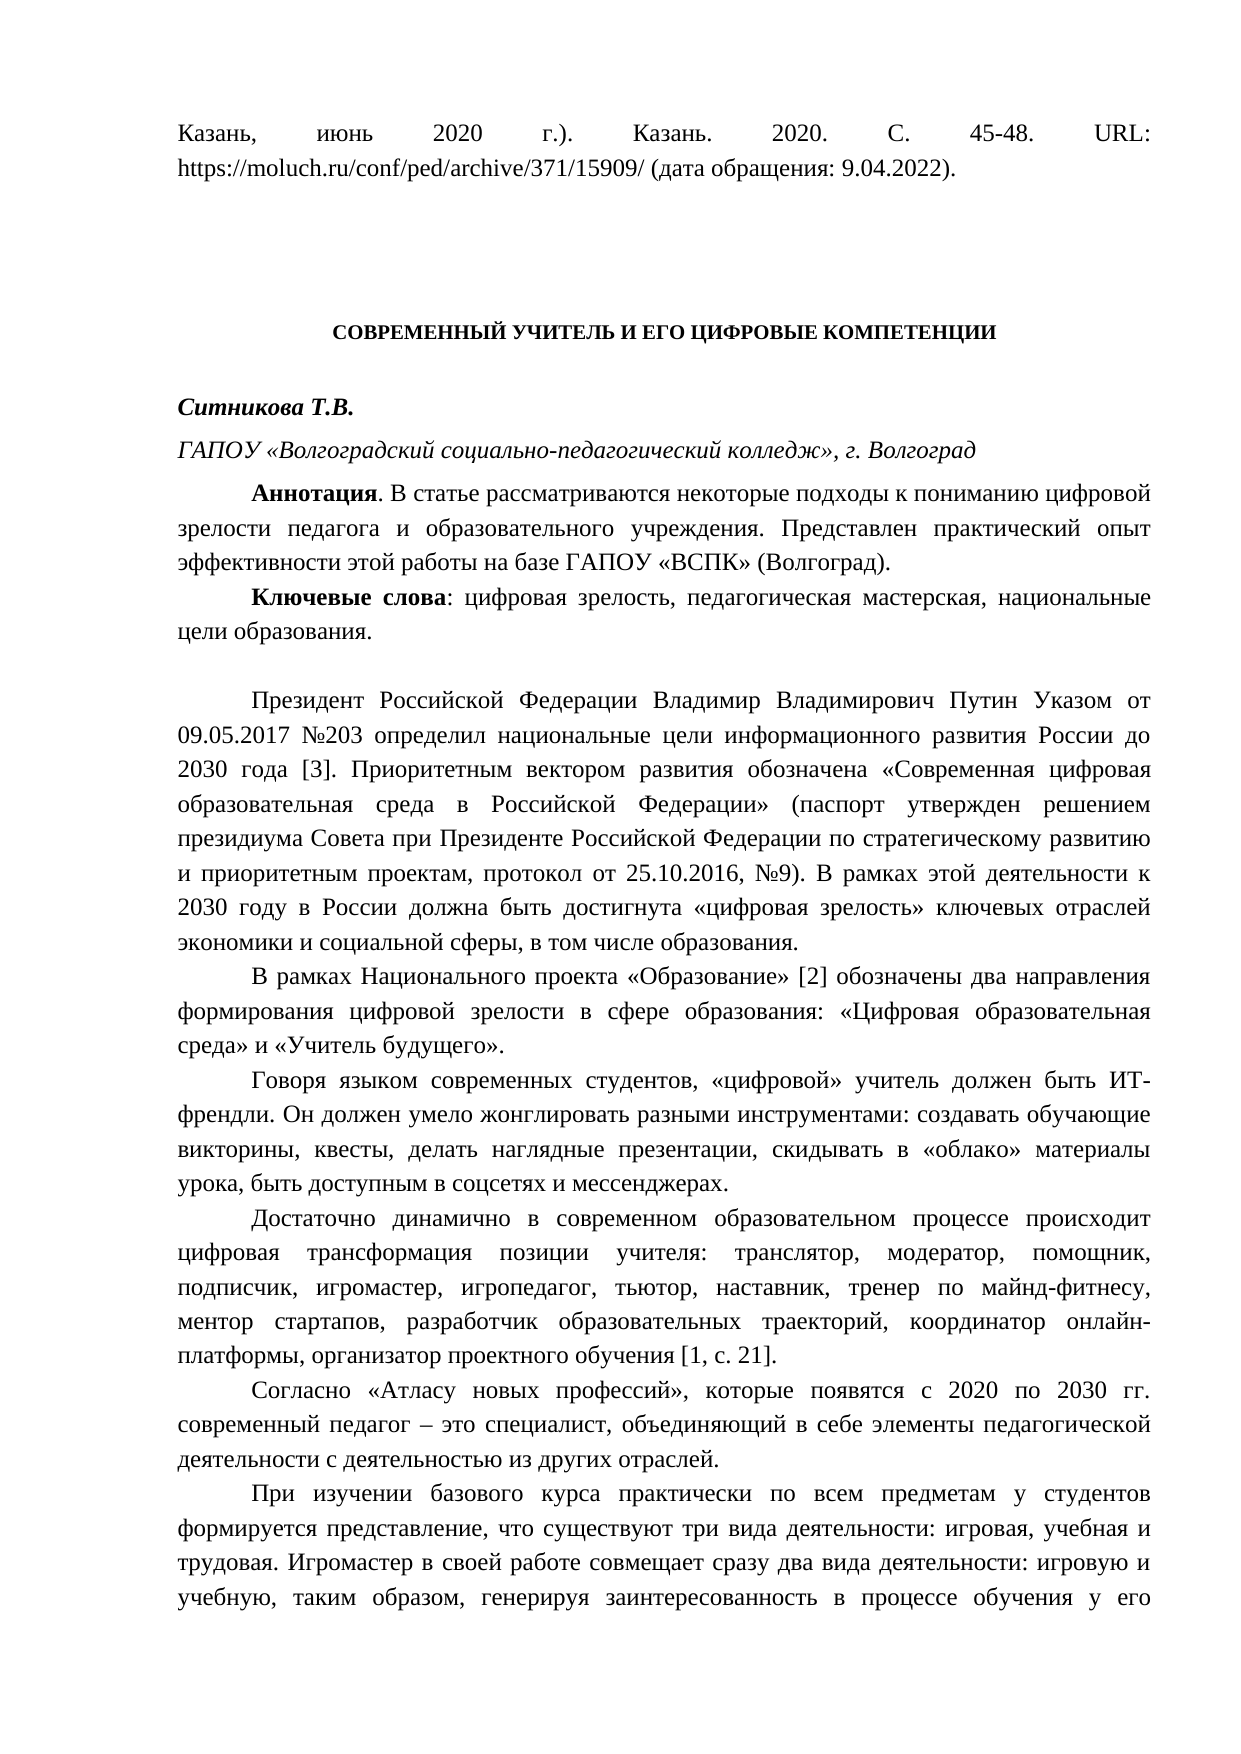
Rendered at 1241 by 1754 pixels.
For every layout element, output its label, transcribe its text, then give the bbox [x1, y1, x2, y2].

text Согласно «Атласу новых профессий», которые появятся с 2020 по 2030 гг. современный педагог – это специалист, объединяющий в себе элементы педагогической деятельности с деятельностью из других отраслей. [177, 1375, 1152, 1473]
text Президент Российской Федерации Владимир Владимирович Путин Указом от 09.05.2017 №203 определил национальные цели информационного развития России до 2030 года [3]. Приоритетным вектором развития обозначена «Современная цифровая образовательная среда в Российской Федерации» (паспорт утвержден решением президиума Совета при Президенте Российской Федерации по стратегическому развитию и приоритетным проектам, протокол от 25.10.2016, №9). В рамках этой деятельности к 2030 году в России должна быть достигнута «цифровая зрелость» ключевых отраслей экономики и социальной сферы, в том числе образования. [177, 685, 1152, 956]
text Говоря языком современных студентов, «цифровой» учитель должен быть ИТ-френдли. Он должен умело жонглировать разными инструментами: создавать обучающие викторины, квесты, делать наглядные презентации, скидывать в «облако» материалы урока, быть доступным в соцсетях и мессенджерах. [177, 1162, 1152, 1197]
text ГАПОУ «Волгоградский социально-педагогический колледж», г. Волгоград [177, 435, 1152, 464]
text В рамках Национального проекта «Образование» [2] обозначены два направления формирования цифровой зрелости в сфере образования: «Цифровая образовательная среда» и «Учитель будущего». [177, 961, 1152, 1059]
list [177, 118, 1152, 181]
text Говоря языком современных студентов, «цифровой» учитель должен быть ИТ-френдли. Он должен умело жонглировать разными инструментами: создавать обучающие викторины, квесты, делать наглядные презентации, скидывать в «облако» материалы урока, быть доступным в соцсетях и мессенджерах. [177, 1065, 1152, 1099]
text Ключевые слова: цифровая зрелость, педагогическая мастерская, национальные цели образования. [177, 582, 1152, 645]
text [177, 1478, 1152, 1611]
text Аннотация. В статье рассматриваются некоторые подходы к пониманию цифровой зрелости педагога и образовательного учреждения. Представлен практический опыт эффективности этой работы на базе ГАПОУ «ВСПК» (Волгоград). [177, 478, 1152, 576]
text Ситникова Т.В. [177, 392, 1152, 421]
text Современный учитель и его цифровые компетенции [177, 320, 1152, 344]
text Достаточно динамично в современном образовательном процессе происходит цифровая трансформация позиции учителя: транслятор, модератор, помощник, подписчик, игромастер, игропедагог, тьютор, наставник, тренер по майнд-фитнесу, ментор стартапов, разработчик образовательных траекторий, координатор онлайн-платформы, организатор проектного обучения [1, с. 21]. [177, 1203, 1152, 1369]
